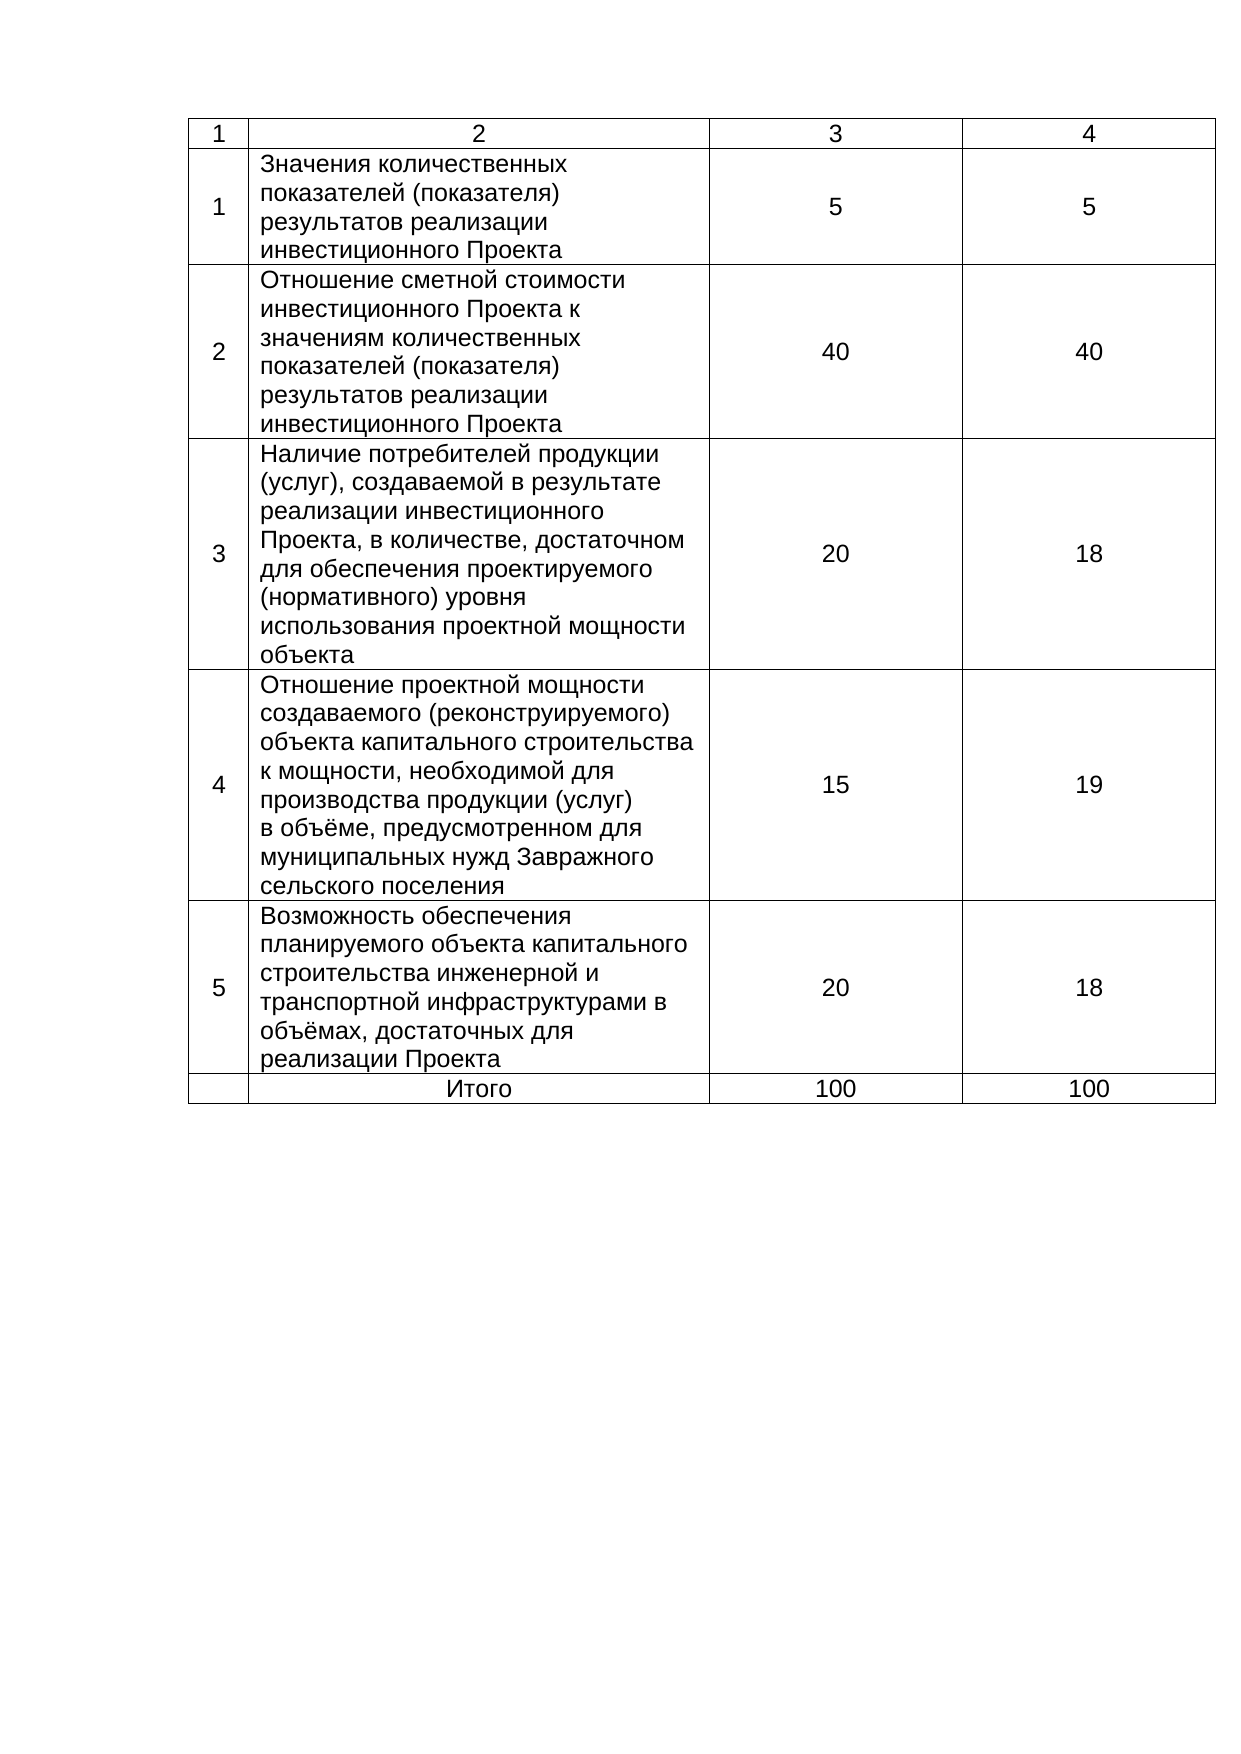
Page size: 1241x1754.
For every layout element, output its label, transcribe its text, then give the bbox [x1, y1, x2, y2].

table_cell 20 [710, 439, 962, 668]
table_cell 5 [710, 149, 962, 264]
table_cell 2 [189, 265, 248, 437]
table_cell 1 [189, 149, 248, 264]
table_cell 4 [189, 670, 248, 899]
table_cell 3 [710, 119, 962, 148]
table_cell Отношение проектной мощности создаваемого (реконструируемого) объекта капитального строительства к мощности, необходимой для производства продукции (услуг) в объёме, предусмотренном для муниципальных нужд Завражного сельского поселения [249, 670, 709, 899]
table_cell Отношение сметной стоимости инвестиционного Проекта к значениям количественных показателей (показателя) результатов реализации инвестиционного Проекта [249, 265, 709, 437]
table_cell Наличие потребителей продукции (услуг), создаваемой в результате реализации инвестиционного Проекта, в количестве, достаточном для обеспечения проектируемого (нормативного) уровня использования проектной мощности объекта [249, 439, 709, 668]
table_cell 1 [189, 119, 248, 148]
table_cell 40 [963, 265, 1215, 437]
table_cell 4 [963, 119, 1215, 148]
table_cell 100 [963, 1074, 1215, 1103]
table_cell 5 [189, 901, 248, 1073]
table_cell Значения количественных показателей (показателя) результатов реализации инвестиционного Проекта [249, 149, 709, 264]
table_cell 2 [249, 119, 709, 148]
table_cell 19 [963, 670, 1215, 899]
table_cell 20 [710, 901, 962, 1073]
table_cell [189, 1074, 248, 1103]
table_cell Возможность обеспечения планируемого объекта капитального строительства инженерной и транспортной инфраструктурами в объёмах, достаточных для реализации Проекта [249, 901, 709, 1073]
table_cell 100 [710, 1074, 962, 1103]
table_cell 40 [710, 265, 962, 437]
table_cell 18 [963, 439, 1215, 668]
table_cell Итого [249, 1074, 709, 1103]
table_cell 5 [963, 149, 1215, 264]
table_cell 3 [189, 439, 248, 668]
table_cell 15 [710, 670, 962, 899]
table_cell 18 [963, 901, 1215, 1073]
